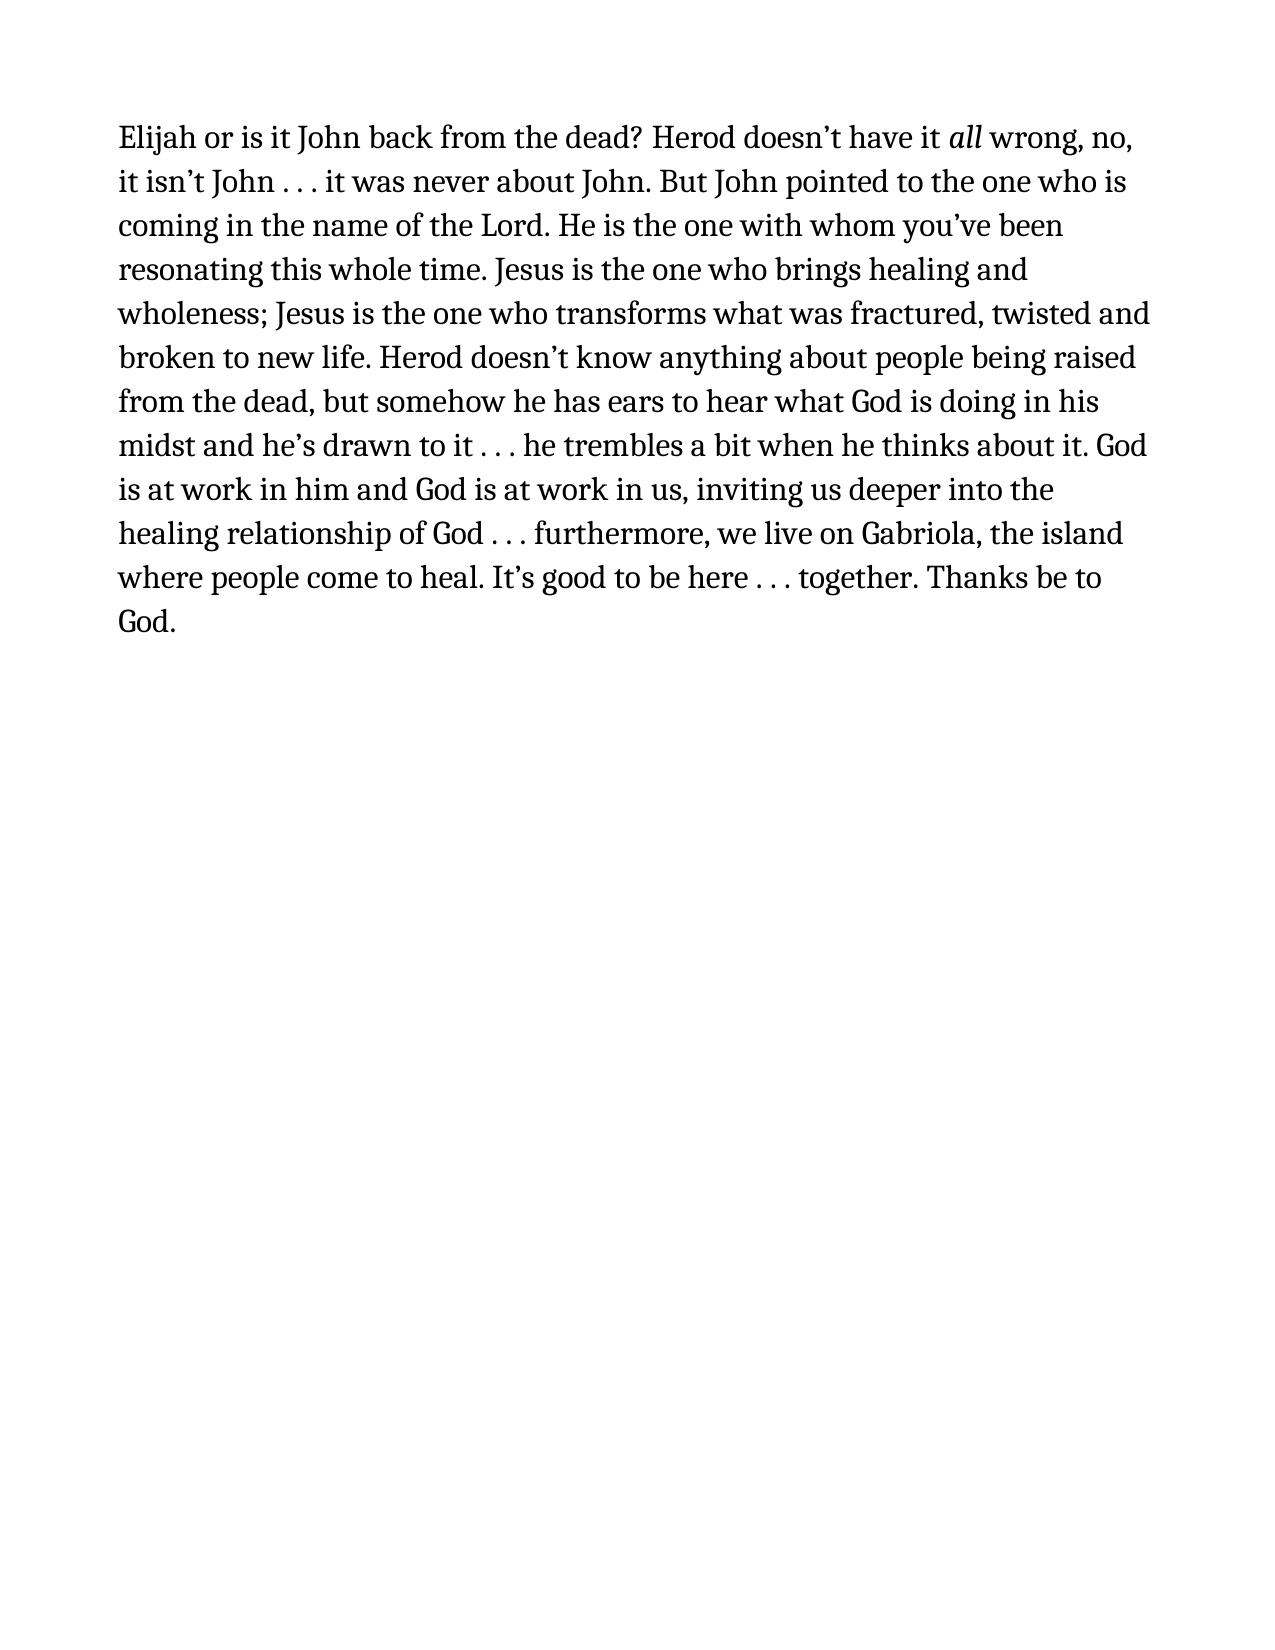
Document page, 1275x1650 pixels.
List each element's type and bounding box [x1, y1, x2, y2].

text [118, 118, 1157, 641]
